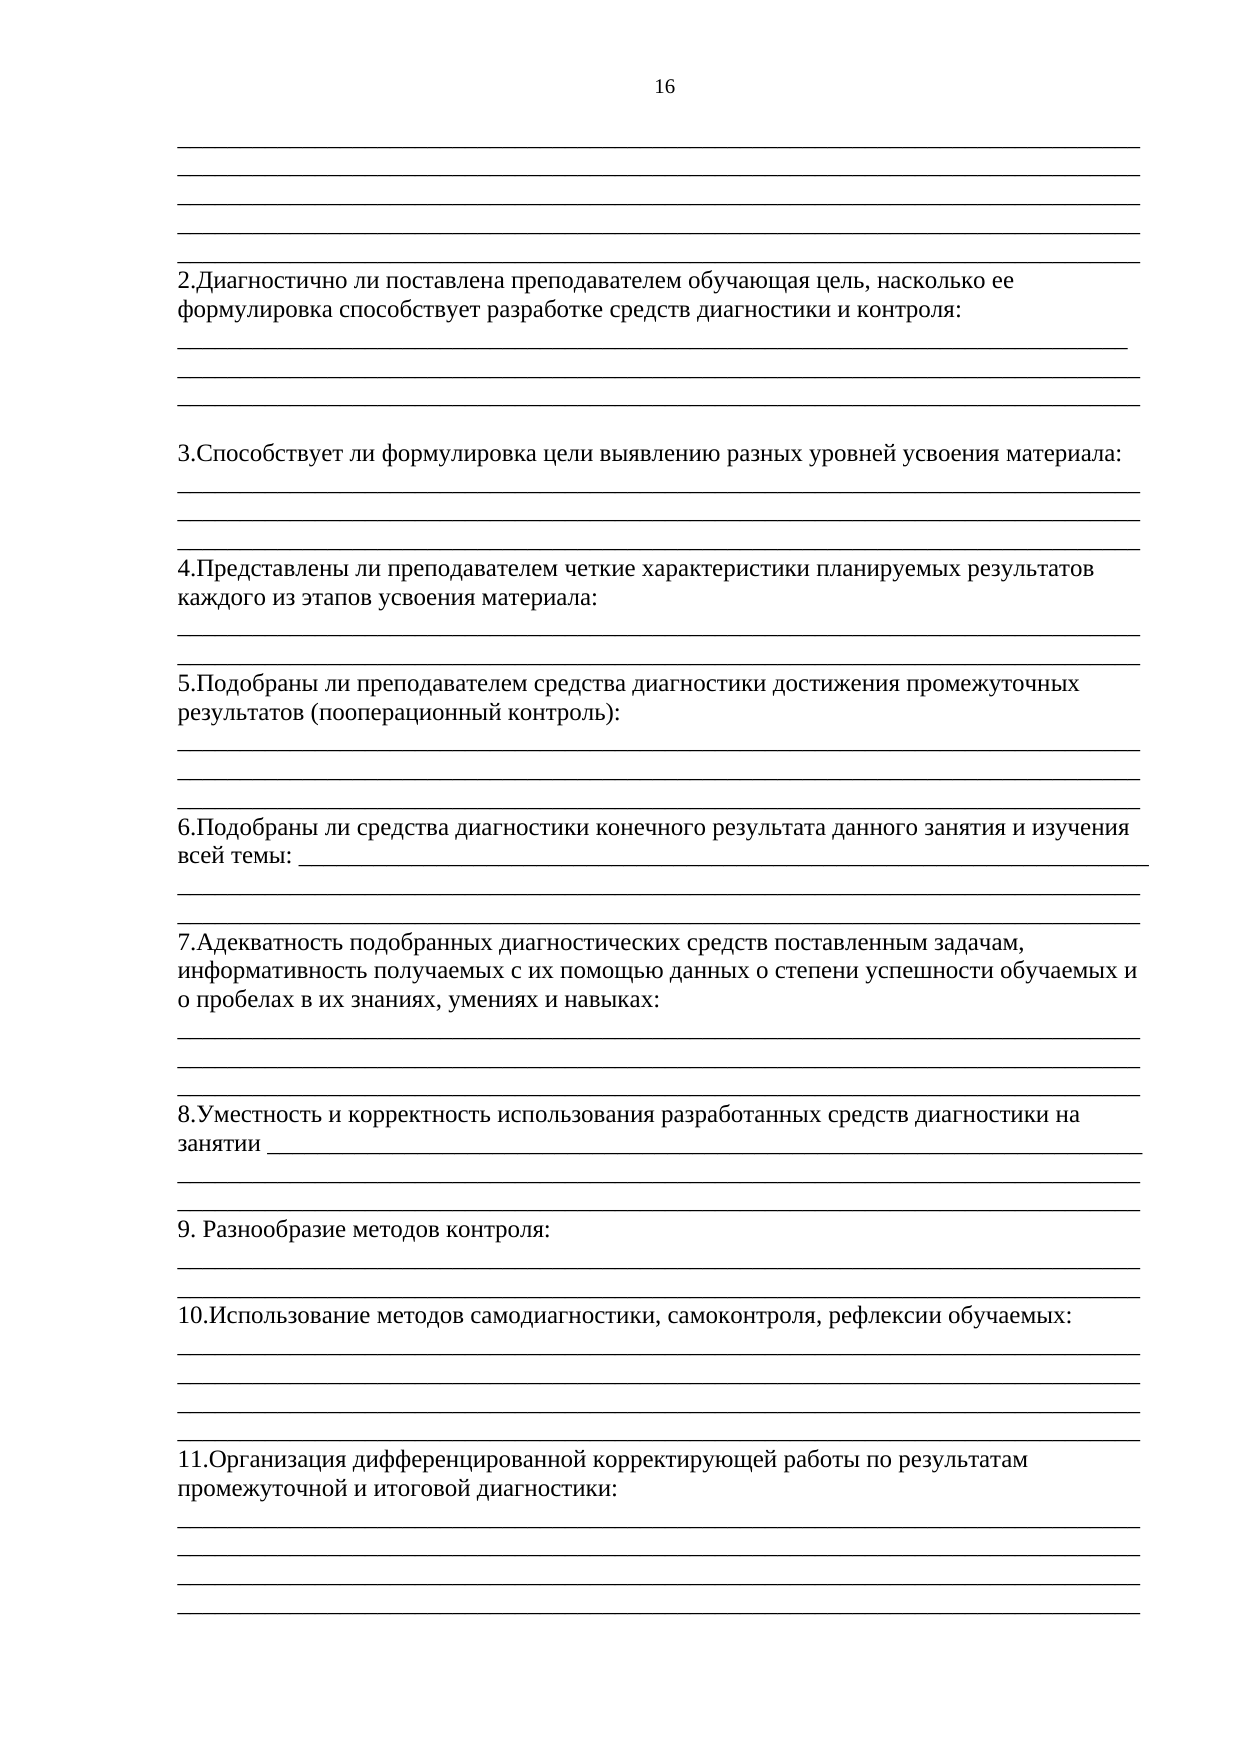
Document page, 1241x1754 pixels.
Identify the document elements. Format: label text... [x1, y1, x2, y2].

text 9. Разнообразие методов контроля: [177, 1214, 1152, 1243]
text __________________________________________________________________________________________________________________________________________________________ [177, 352, 1152, 409]
text 2.Диагностично ли поставлена преподавателем обучающая цель, насколько ее формулировка способствует разработке средств диагностики и контроля: ____________________________________________________________________________ [177, 266, 1152, 352]
text 7.Адекватность подобранных диагностических средств поставленным задачам, информативность получаемых с их помощью данных о степени успешности обучаемых и о пробелах в их знаниях, умениях и навыках: [177, 927, 1152, 1013]
text _____________________________________________________________________________ [177, 1272, 1152, 1301]
text _____________________________________________________________________________ [177, 1243, 1152, 1272]
text 10.Использование методов самодиагностики, самоконтроля, рефлексии обучаемых: _____________________________________________________________________________ [177, 1301, 1152, 1358]
text 4.Представлены ли преподавателем четкие характеристики планируемых результатов каждого из этапов усвоения материала: [177, 553, 1152, 611]
text _____________________________________________________________________________ [177, 1042, 1152, 1071]
text 3.Способствует ли формулировка цели выявлению разных уровней усвоения материала: __________________________________________________________________________________________________________________________________________________________ [177, 438, 1152, 524]
text _____________________________________________________________________________ [177, 1071, 1152, 1099]
text _____________________________________________________________________________ [177, 639, 1152, 668]
text _____________________________________________________________________________ [177, 783, 1152, 812]
text _____________________________________________________________________________ [177, 1157, 1152, 1186]
text 8.Уместность и корректность использования разработанных средств диагностики на занятии ______________________________________________________________________ [177, 1099, 1152, 1157]
text _____________________________________________________________________________ [177, 754, 1152, 783]
text _____________________________________________________________________________ [177, 726, 1152, 754]
text _____________________________________________________________________________ [177, 1013, 1152, 1042]
text _____________________________________________________________________________ [177, 1387, 1152, 1416]
text 5.Подобраны ли преподавателем средства диагностики достижения промежуточных результатов (пооперационный контроль): [177, 668, 1152, 726]
text _____________________________________________________________________________ [177, 869, 1152, 898]
text 11.Организация дифференцированной корректирующей работы по результатам промежуточной и итоговой диагностики: [177, 1444, 1152, 1502]
text _____________________________________________________________________________ [177, 898, 1152, 927]
text _____________________________________________________________________________ [177, 1416, 1152, 1444]
text _____________________________________________________________________________ [177, 1358, 1152, 1387]
text _____________________________________________________________________________ [177, 611, 1152, 639]
text _____________________________________________________________________________ [177, 1186, 1152, 1214]
text __________________________________________________________________________________________________________________________________________________________ [177, 1559, 1152, 1617]
text _____________________________________________________________________________ [177, 524, 1152, 553]
text __________________________________________________________________________________________________________________________________________________________ [177, 122, 1152, 179]
text 6.Подобраны ли средства диагностики конечного результата данного занятия и изучения всей темы: ____________________________________________________________________ [177, 812, 1152, 869]
text _____________________________________________________________________________ [177, 1502, 1152, 1531]
text _____________________________________________________________________________ [177, 1531, 1152, 1559]
